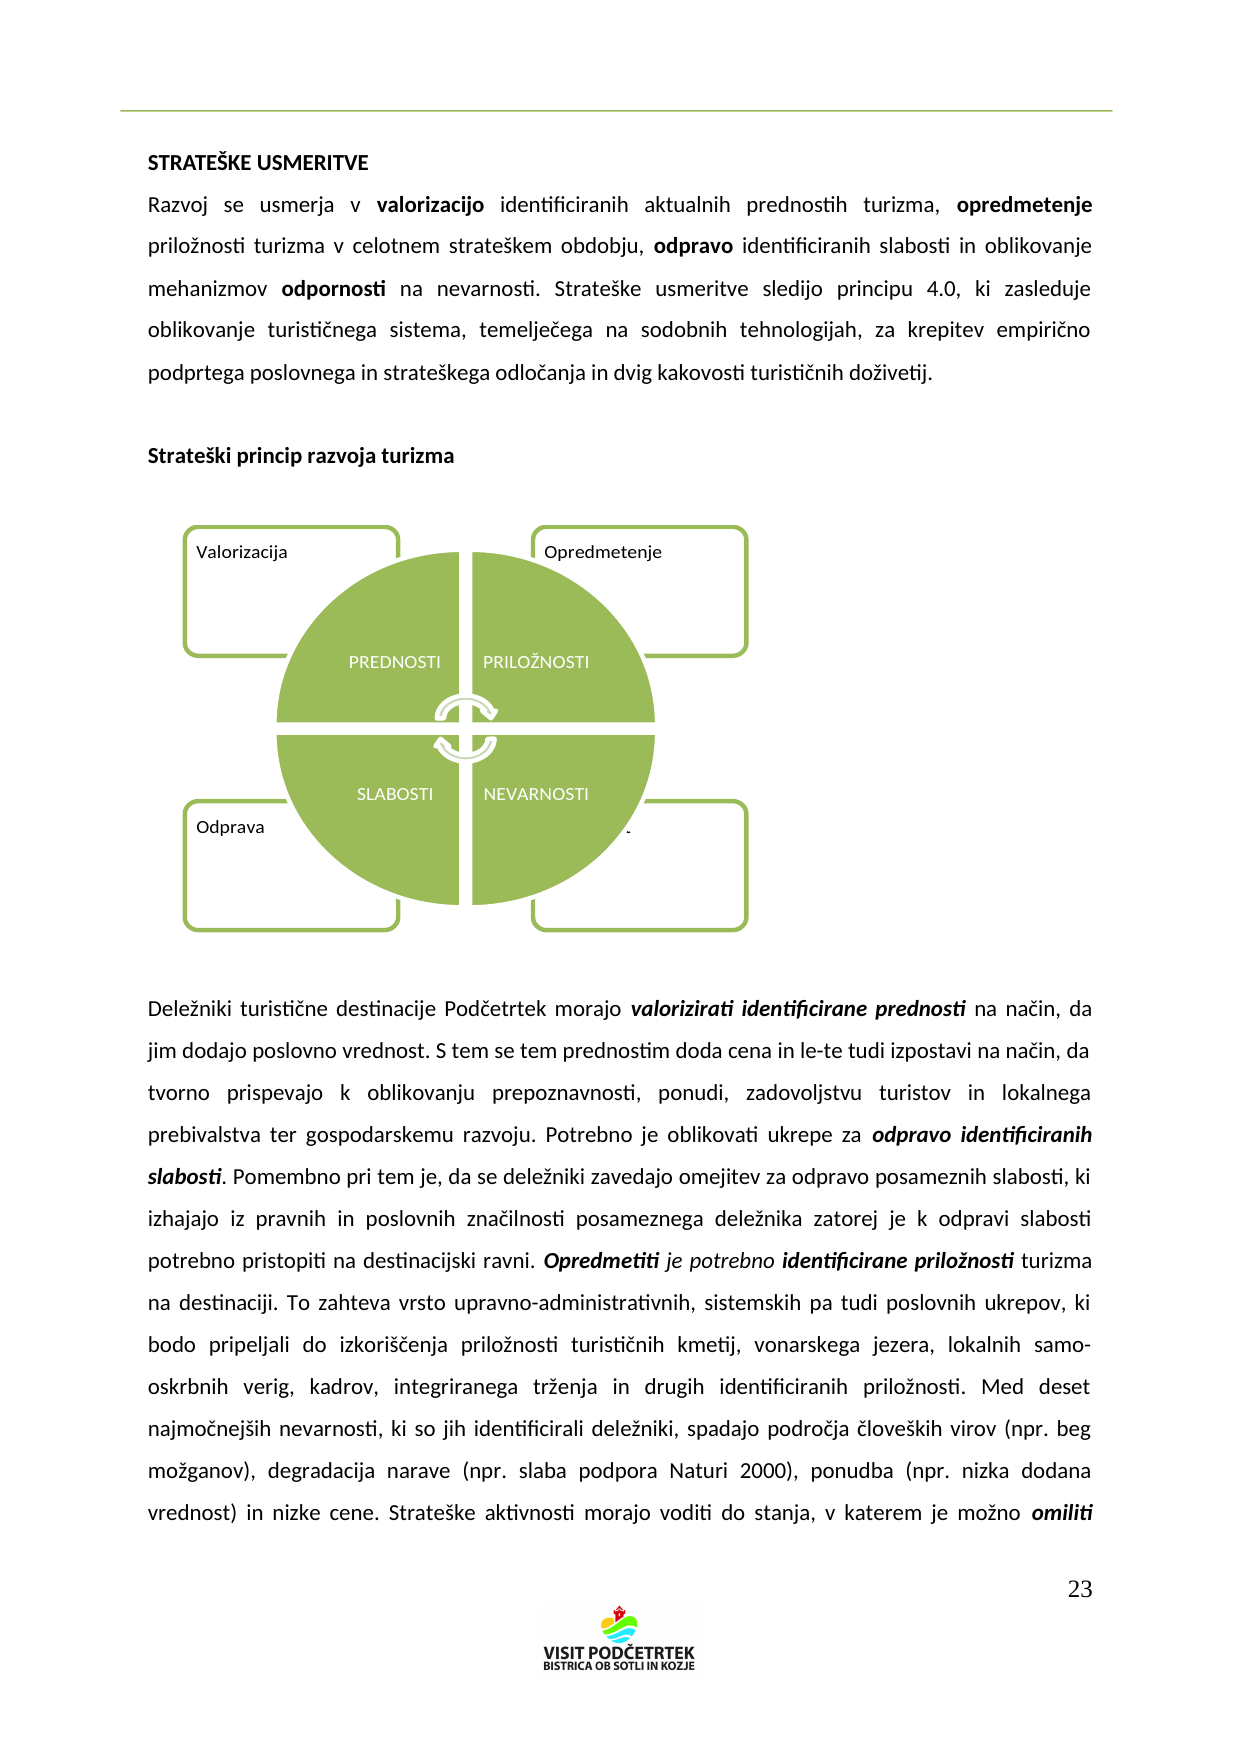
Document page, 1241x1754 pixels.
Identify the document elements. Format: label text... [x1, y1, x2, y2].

text Razvoj se usmerja v valorizacijo identificiranih aktualnih prednostih turizma, opredmetenje priložnosti turizma v celotnem strateškem obdobju, odpravo identificiranih slabosti in oblikovanje mehanizmov odpornosti na nevarnosti. Strateške usmeritve sledijo principu 4.0, ki zasleduje oblikovanje turističnega sistema, temelječega na sodobnih tehnologijah, za krepitev empirično podprtega poslovnega in strateškega odločanja in dvig kakovosti turističnih doživetij. [148, 190, 1092, 386]
subtitle STRATEŠKE USMERITVE [148, 148, 1092, 176]
picture [539, 1602, 701, 1681]
text Strateški princip razvoja turizma [148, 442, 1092, 469]
